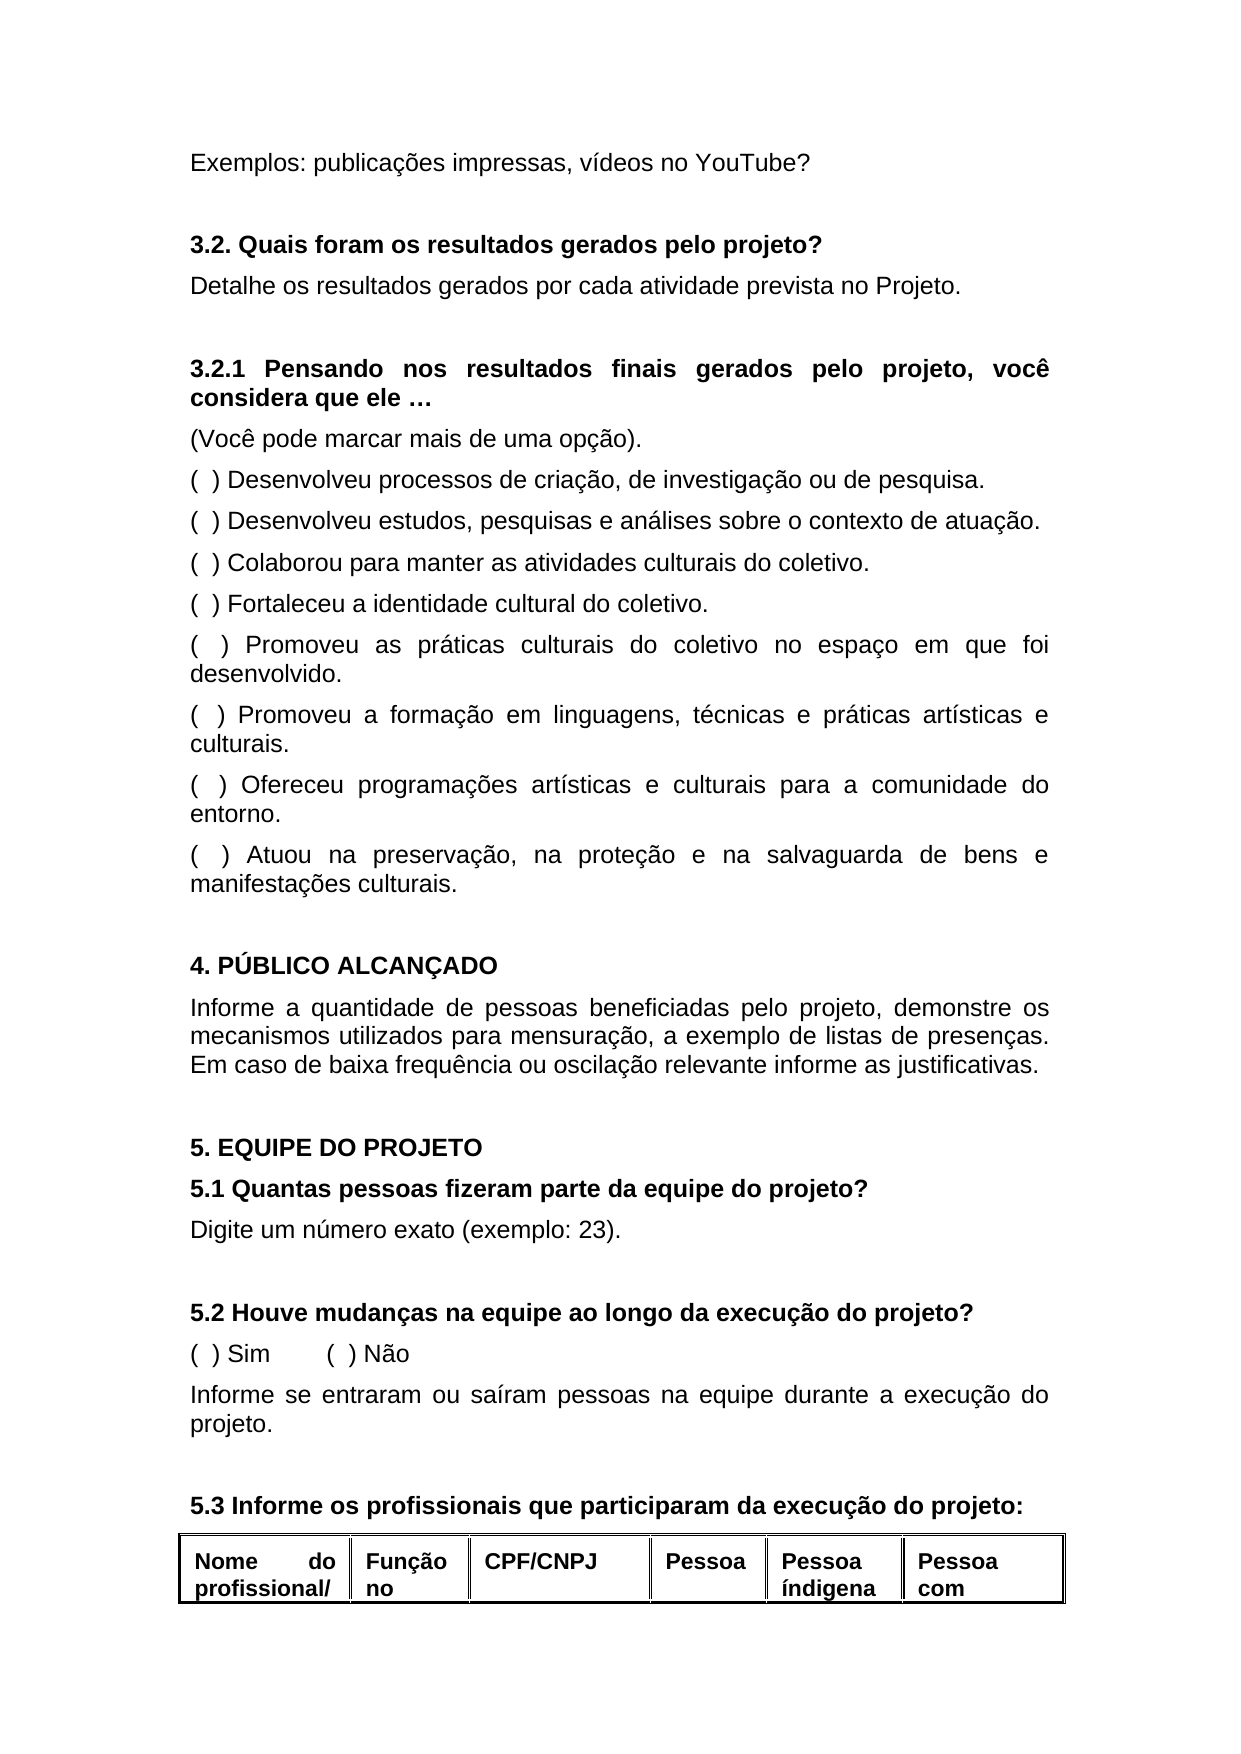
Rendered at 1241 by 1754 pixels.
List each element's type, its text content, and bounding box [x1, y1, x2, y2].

text Detalhe os resultados gerados por cada atividade prevista no Projeto. [190, 271, 1051, 300]
text 4. PÚBLICO ALCANÇADO [190, 951, 1051, 980]
text Digite um número exato (exemplo: 23). [190, 1215, 1051, 1244]
table_header Pessoa índigena? [767, 1534, 903, 1601]
text ( ) Atuou na preservação, na proteção e na salvaguarda de bens e manifestações culturais. [190, 840, 1051, 898]
text ( ) Ofereceu programações artísticas e culturais para a comunidade do entorno. [190, 770, 1051, 828]
text 5.1 Quantas pessoas fizeram parte da equipe do projeto? [190, 1174, 1051, 1203]
text 5.2 Houve mudanças na equipe ao longo da execução do projeto? [190, 1298, 1051, 1326]
text 5.3 Informe os profissionais que participaram da execução do projeto: [190, 1491, 1051, 1520]
text Exemplos: publicações impressas, vídeos no YouTube? [190, 148, 1051, 176]
table_header CPF/CNPJ [470, 1536, 651, 1601]
text ( ) Fortaleceu a identidade cultural do coletivo. [190, 589, 1051, 618]
text (Você pode marcar mais de uma opção). [190, 424, 1051, 453]
text ( ) Colaborou para manter as atividades culturais do coletivo. [190, 548, 1051, 576]
text ( ) Sim ( ) Não [190, 1339, 1051, 1368]
table_header Função no projeto [351, 1536, 469, 1601]
text ( ) Desenvolveu estudos, pesquisas e análises sobre o contexto de atuação. [190, 506, 1051, 535]
text Informe a quantidade de pessoas beneficiadas pelo projeto, demonstre os mecanismos utilizados para mensuração, a exemplo de listas de presenças. Em caso de baixa frequência ou oscilação relevante informe as justificativas. [190, 993, 1051, 1079]
text Informe se entraram ou saíram pessoas na equipe durante a execução do projeto. [190, 1380, 1051, 1438]
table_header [903, 1536, 1062, 1601]
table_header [181, 1536, 351, 1601]
text ( ) Promoveu as práticas culturais do coletivo no espaço em que foi desenvolvido. [190, 630, 1051, 688]
text ( ) Desenvolveu processos de criação, de investigação ou de pesquisa. [190, 465, 1051, 494]
text 3.2.1 Pensando nos resultados finais gerados pelo projeto, você considera que ele … [190, 354, 1051, 411]
text 3.2. Quais foram os resultados gerados pelo projeto? [190, 230, 1051, 259]
text ( ) Promoveu a formação em linguagens, técnicas e práticas artísticas e culturais. [190, 700, 1051, 758]
text 5. EQUIPE DO PROJETO [190, 1133, 1051, 1161]
table_header Pessoa negra? [651, 1536, 767, 1601]
